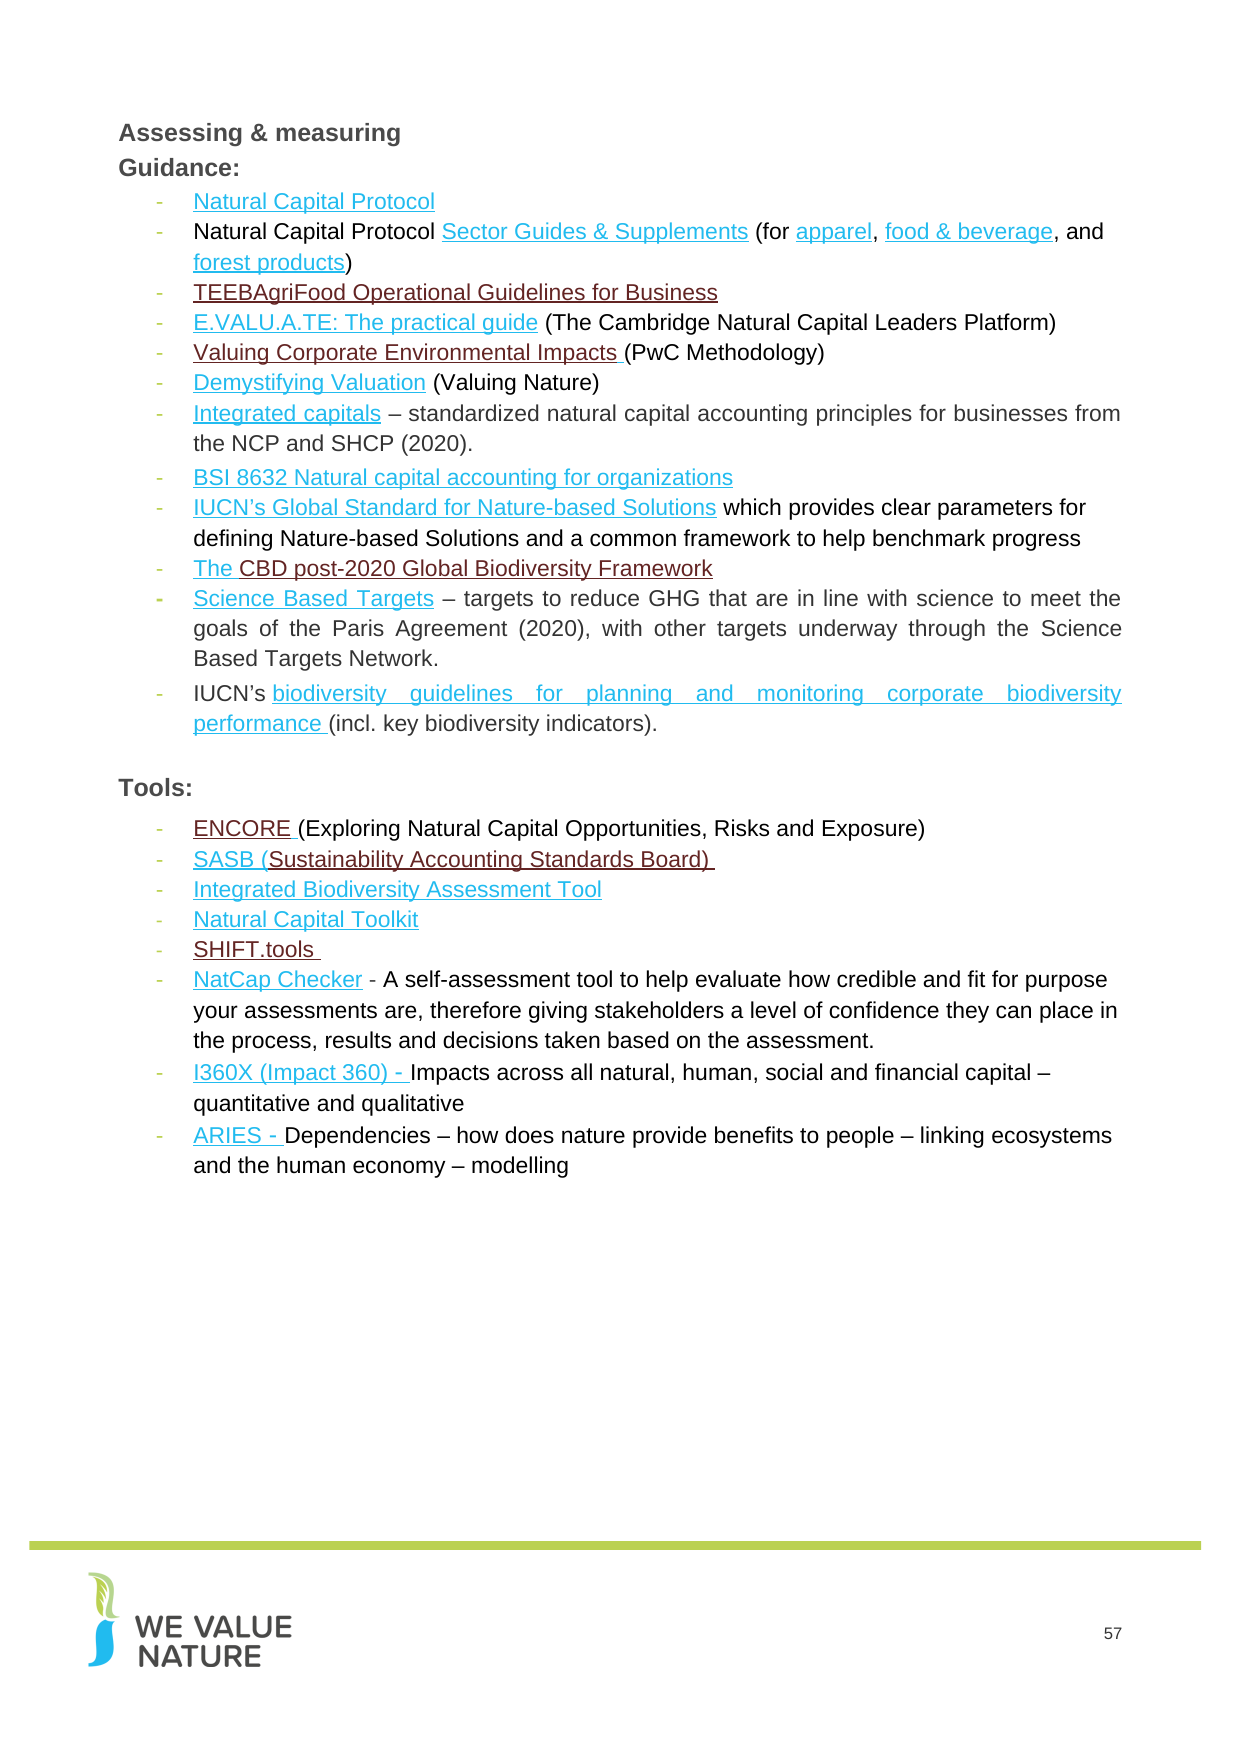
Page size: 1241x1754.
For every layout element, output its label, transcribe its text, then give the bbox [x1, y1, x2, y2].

list I360X (Impact 360) - Impacts across all natural, human, social and financial capital – quantitative and qualitative [156, 1057, 1122, 1116]
list Natural Capital Protocol [156, 188, 1122, 214]
list ENCORE (Exploring Natural Capital Opportunities, Risks and Exposure) [156, 815, 1122, 842]
list NatCap Checker - A self-assessment tool to help evaluate how credible and fit for purpose your assessments are, therefore giving stakeholders a level of confidence they can place in the process, results and decisions taken based on the assessment. [156, 966, 1122, 1053]
subtitle Assessing & measuring [118, 118, 1122, 147]
list Natural Capital Protocol Sector Guides & Supplements (for apparel, food & beverage, and forest products) [156, 218, 1122, 275]
subtitle Guidance: [118, 153, 1122, 182]
list Integrated capitals – standardized natural capital accounting principles for businesses from the NCP and SHCP (2020). [156, 399, 1122, 456]
list Science Based Targets – targets to reduce GHG that are in line with science to meet the goals of the Paris Agreement (2020), with other targets underway through the Science Based Targets Network. [156, 585, 1122, 672]
list SHIFT.tools [156, 936, 1122, 962]
list BSI 8632 Natural capital accounting for organizations [156, 464, 1122, 491]
list Demystifying Valuation (Valuing Nature) [156, 369, 1122, 396]
list The CBD post-2020 Global Biodiversity Framework [156, 555, 1122, 581]
list Valuing Corporate Environmental Impacts (PwC Methodology) [156, 339, 1122, 366]
list IUCN’s Global Standard for Nature-based Solutions which provides clear parameters for defining Nature-based Solutions and a common framework to help benchmark progress [156, 494, 1122, 551]
list TEEBAgriFood Operational Guidelines for Business [156, 279, 1122, 305]
list Natural Capital Toolkit [156, 906, 1122, 932]
list ARIES - Dependencies – how does nature provide benefits to people – linking ecosystems and the human economy – modelling [156, 1120, 1122, 1179]
list IUCN’s biodiversity guidelines for planning and monitoring corporate biodiversity performance (incl. key biodiversity indicators). [156, 680, 1122, 736]
list E.VALU.A.TE: The practical guide (The Cambridge Natural Capital Leaders Platform) [156, 309, 1122, 335]
list Integrated Biodiversity Assessment Tool [156, 876, 1122, 902]
list SASB (Sustainability Accounting Standards Board) [156, 846, 1122, 872]
subtitle Tools: [118, 773, 1122, 802]
picture [29, 1541, 1202, 1697]
